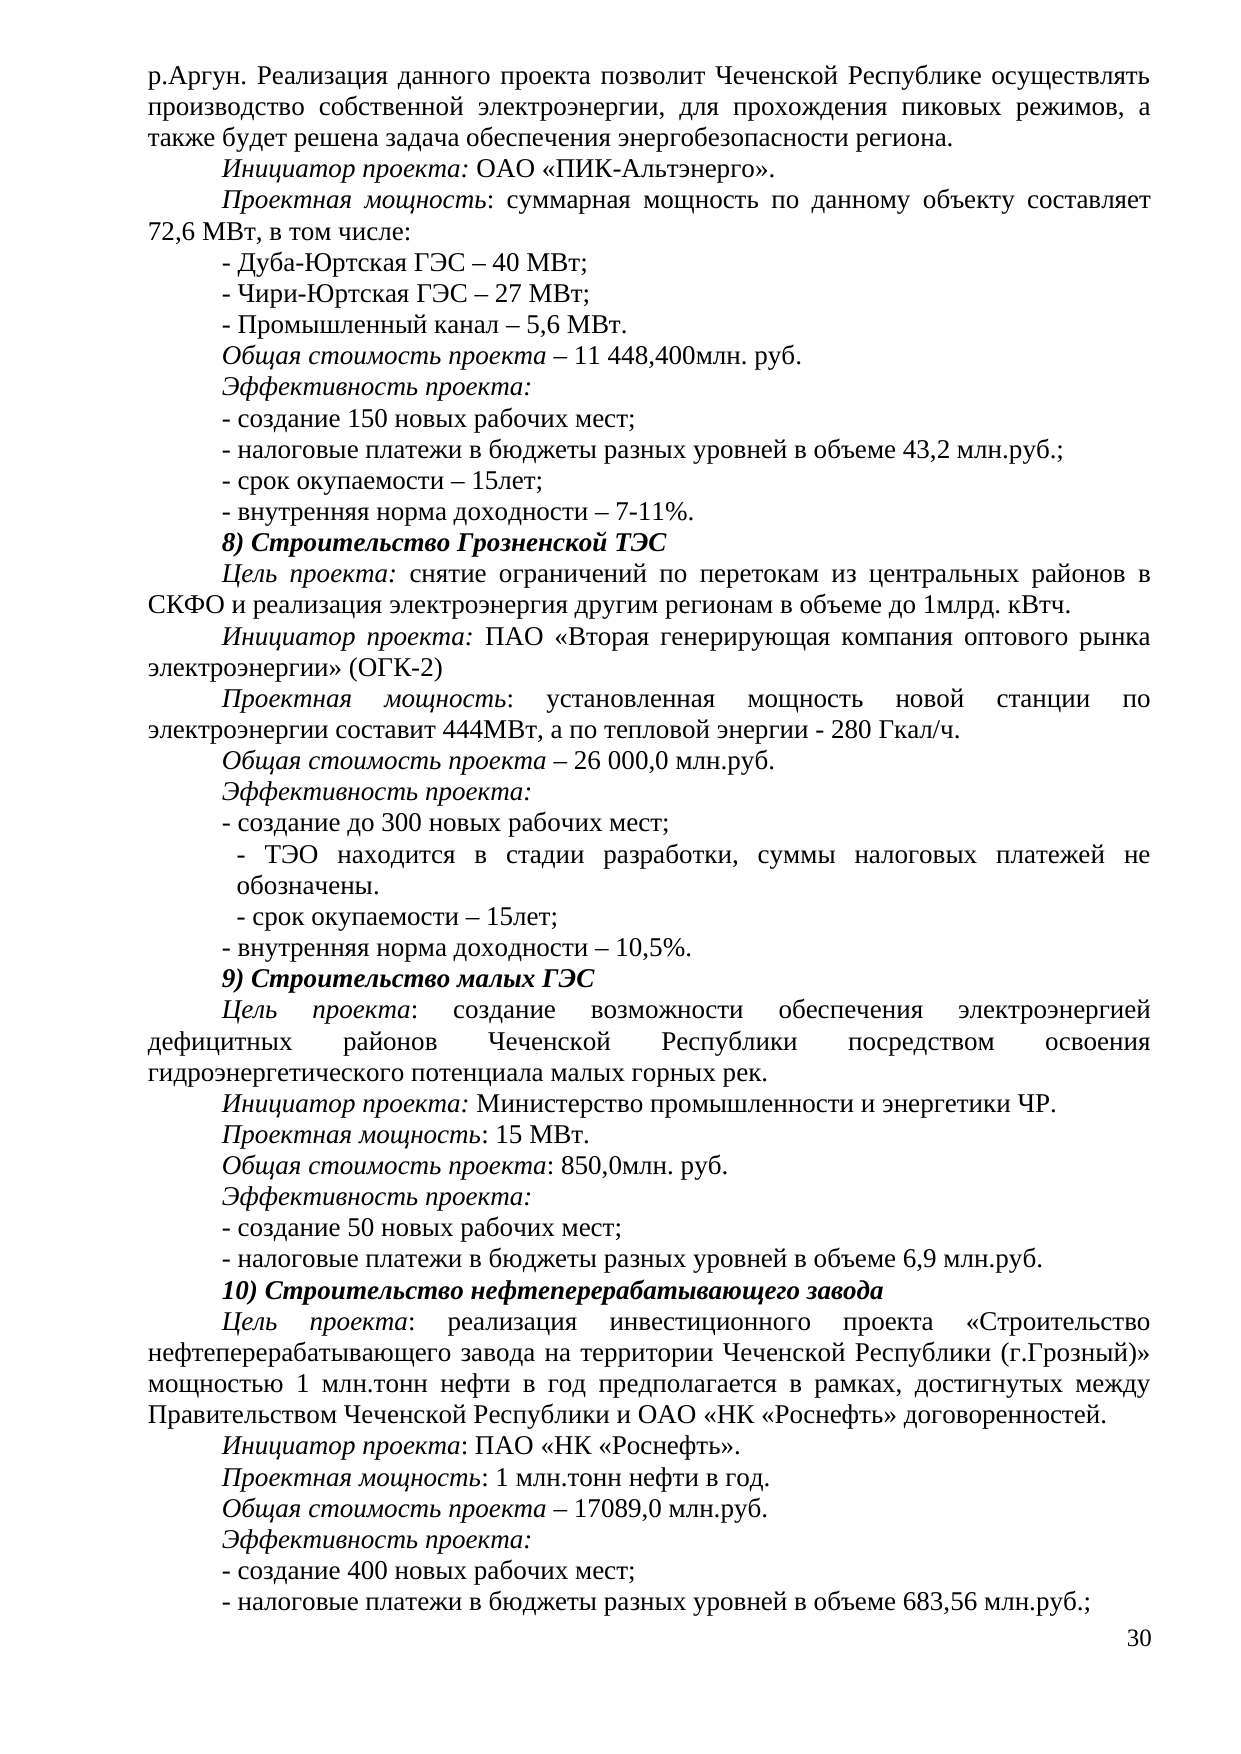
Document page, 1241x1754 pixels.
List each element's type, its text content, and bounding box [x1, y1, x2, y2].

text Цель проекта: создание возможности обеспечения электроэнергией дефицитных районов Чеченской Республики посредством освоения гидроэнергетического потенциала малых горных рек. [148, 993, 1152, 1087]
text Проектная мощность: 15 МВт. [148, 1118, 1152, 1149]
text - Чири-Юртская ГЭС – 27 МВт; [148, 277, 1152, 308]
text Эффективность проекта: [148, 1523, 1152, 1554]
text Инициатор проекта: ПАО «НК «Роснефть». [148, 1429, 1152, 1461]
text Проектная мощность: установленная мощность новой станции по электроэнергии составит 444МВт, а по тепловой энергии - 280 Гкал/ч. [148, 682, 1152, 744]
text - налоговые платежи в бюджеты разных уровней в объеме 6,9 млн.руб. [148, 1243, 1152, 1274]
text - срок окупаемости – 15лет; [148, 464, 1152, 495]
text - создание 400 новых рабочих мест; [148, 1554, 1152, 1585]
text Цель проекта: реализация инвестиционного проекта «Строительство нефтеперерабатывающего завода на территории Чеченской Республики (г.Грозный)» мощностью 1 млн.тонн нефти в год предполагается в рамках, достигнутых между Правительством Чеченской Республики и ОАО «НК «Роснефть» договоренностей. [148, 1305, 1152, 1429]
text Эффективность проекта: [148, 371, 1152, 402]
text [148, 59, 1152, 152]
text Общая стоимость проекта – 17089,0 млн.руб. [148, 1492, 1152, 1523]
text Цель проекта: снятие ограничений по перетокам из центральных районов в СКФО и реализация электроэнергия другим регионам в объеме до 1млрд. кВтч. [148, 557, 1152, 620]
text Эффективность проекта: [148, 775, 1152, 807]
text Эффективность проекта: [148, 1180, 1152, 1211]
text 10) Строительство нефтеперерабатывающего завода [148, 1274, 1152, 1305]
text - срок окупаемости – 15лет; [236, 900, 1152, 931]
text Инициатор проекта: Министерство промышленности и энергетики ЧР. [148, 1087, 1152, 1118]
text 8) Строительство Грозненской ТЭС [148, 526, 1152, 557]
text - ТЭО находится в стадии разработки, суммы налоговых платежей не обозначены. [236, 838, 1152, 900]
text - создание до 300 новых рабочих мест; [148, 807, 1152, 838]
text 9) Строительство малых ГЭС [148, 962, 1152, 993]
text - налоговые платежи в бюджеты разных уровней в объеме 43,2 млн.руб.; [148, 433, 1152, 464]
text Общая стоимость проекта: 850,0млн. руб. [148, 1149, 1152, 1180]
text Инициатор проекта: ПАО «Вторая генерирующая компания оптового рынка электроэнергии» (ОГК-2) [148, 620, 1152, 682]
text - создание 50 новых рабочих мест; [148, 1211, 1152, 1243]
text Общая стоимость проекта – 11 448,400млн. руб. [148, 339, 1152, 371]
text - внутренняя норма доходности – 7-11%. [148, 495, 1152, 526]
text Инициатор проекта: ОАО «ПИК-Альтэнерго». [148, 152, 1152, 184]
text - Дуба-Юртская ГЭС – 40 МВт; [148, 246, 1152, 277]
text - создание 150 новых рабочих мест; [148, 402, 1152, 433]
text - налоговые платежи в бюджеты разных уровней в объеме 683,56 млн.руб.; [148, 1585, 1152, 1616]
text Проектная мощность: 1 млн.тонн нефти в год. [148, 1461, 1152, 1492]
text Проектная мощность: суммарная мощность по данному объекту составляет 72,6 МВт, в том числе: [148, 184, 1152, 246]
text - Промышленный канал – 5,6 МВт. [148, 308, 1152, 339]
text - внутренняя норма доходности – 10,5%. [148, 931, 1152, 962]
text Общая стоимость проекта – 26 000,0 млн.руб. [148, 744, 1152, 775]
